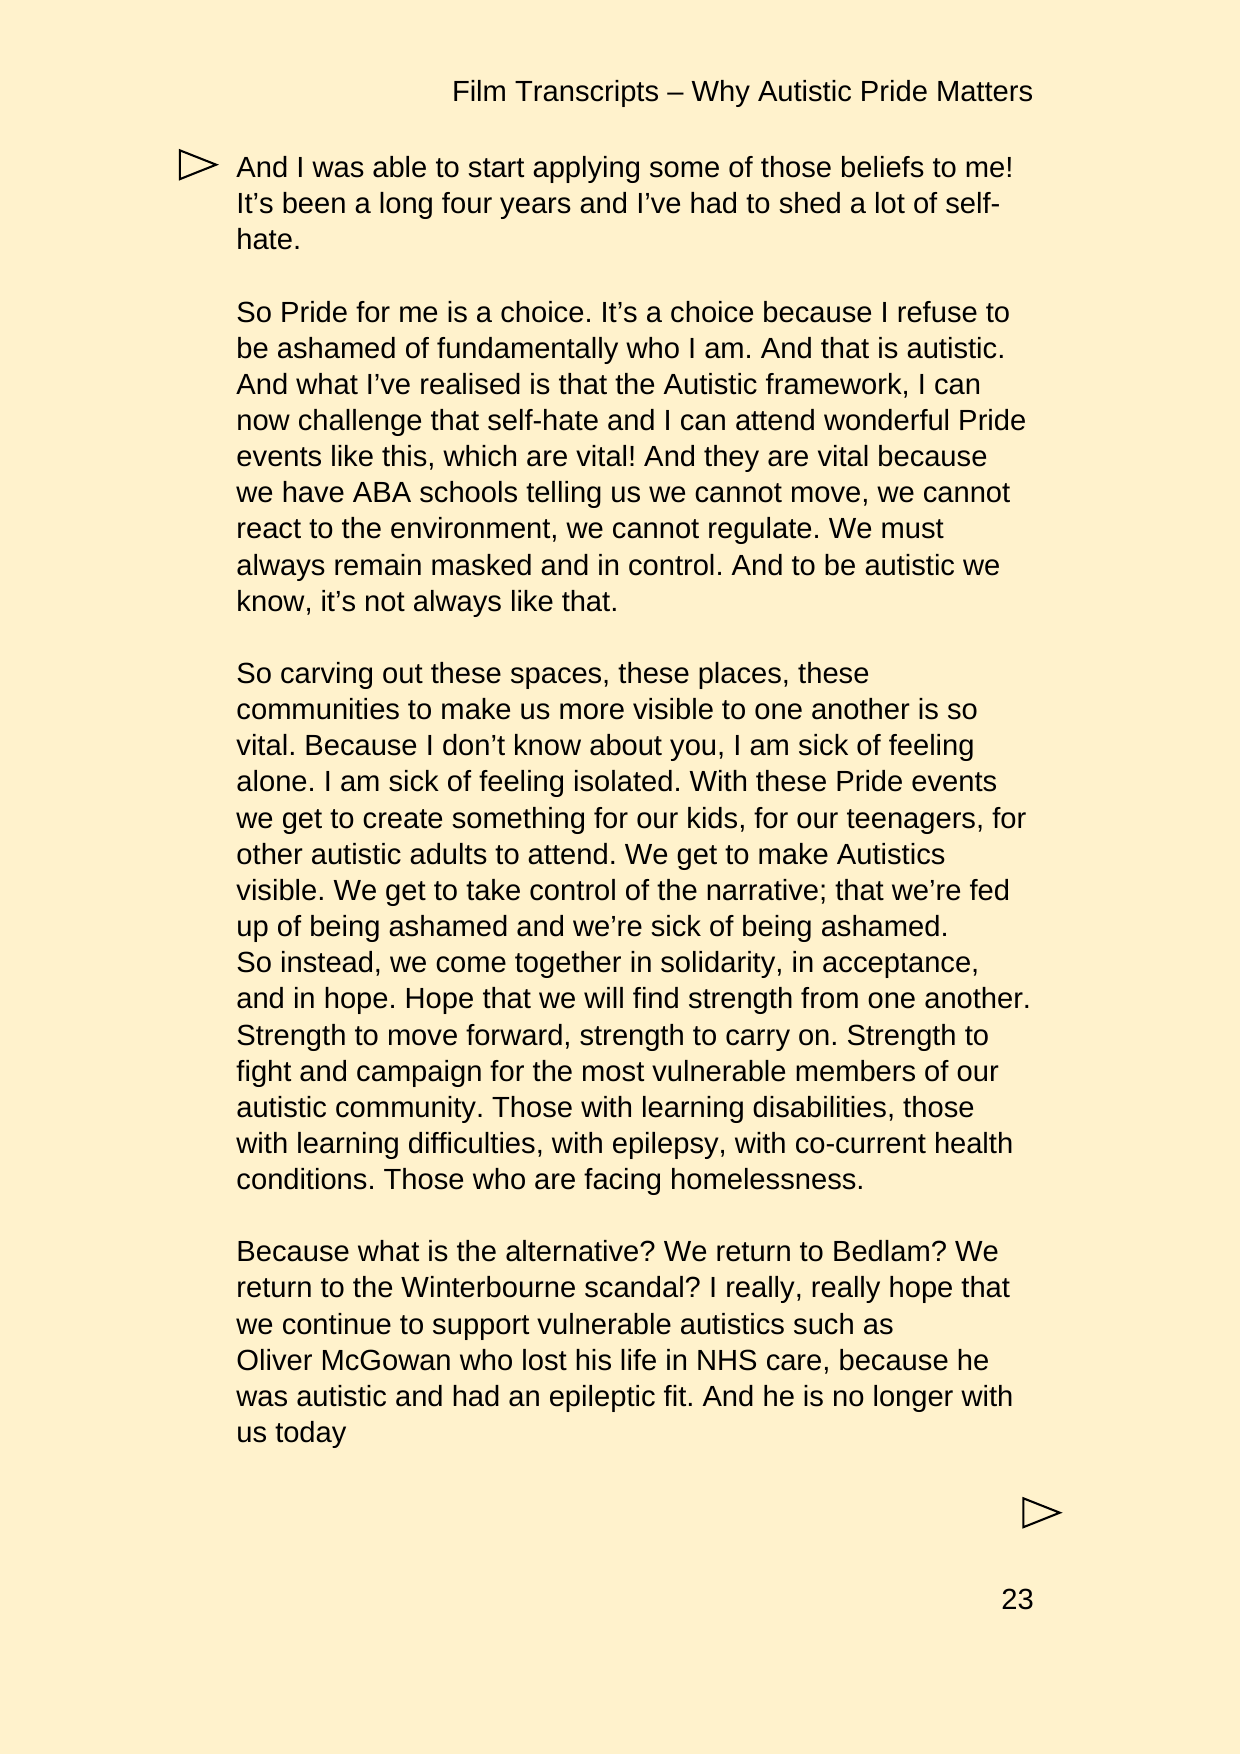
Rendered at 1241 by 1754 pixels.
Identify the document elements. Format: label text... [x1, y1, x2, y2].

text So Pride for me is a choice. It’s a choice because I refuse to be ashamed of fundamentally who I am. And that is autistic. [236, 294, 1033, 364]
text And what I’ve realised is that the Autistic framework, I can now challenge that self-hate and I can attend wonderful Pride events like this, which are vital! And they are vital because we have ABA schools telling us we cannot move, we cannot react to the environment, we cannot regulate. We must always remain masked and in control. And to be autistic we know, it’s not always like that. [236, 367, 1033, 617]
text Because what is the alternative? We return to Bedlam? We return to the Winterbourne scandal? I really, really hope that we continue to support vulnerable autistics such as [236, 1234, 1033, 1340]
text So carving out these spaces, these places, these communities to make us more visible to one another is so vital. Because I don’t know about you, I am sick of feeling alone. I am sick of feeling isolated. With these Pride events we get to create something for our kids, for our teenagers, for other autistic adults to attend. We get to make Autistics visible. We get to take control of the narrative; that we’re fed up of being ashamed and we’re sick of being ashamed. [236, 656, 1033, 943]
text So instead, we come together in solidarity, in acceptance, and in hope. Hope that we will find strength from one another. Strength to move forward, strength to carry on. Strength to fight and campaign for the most vulnerable members of our autistic community. Those with learning disabilities, those with learning difficulties, with epilepsy, with co-current health conditions. Those who are facing homelessness. [236, 945, 1033, 1196]
text And I was able to start applying some of those beliefs to me! It’s been a long four years and I’ve had to shed a lot of self-hate. [236, 150, 1033, 256]
text Oliver McGowan who lost his life in NHS care, because he was autistic and had an epileptic fit. And he is no longer with us today [236, 1343, 1033, 1449]
